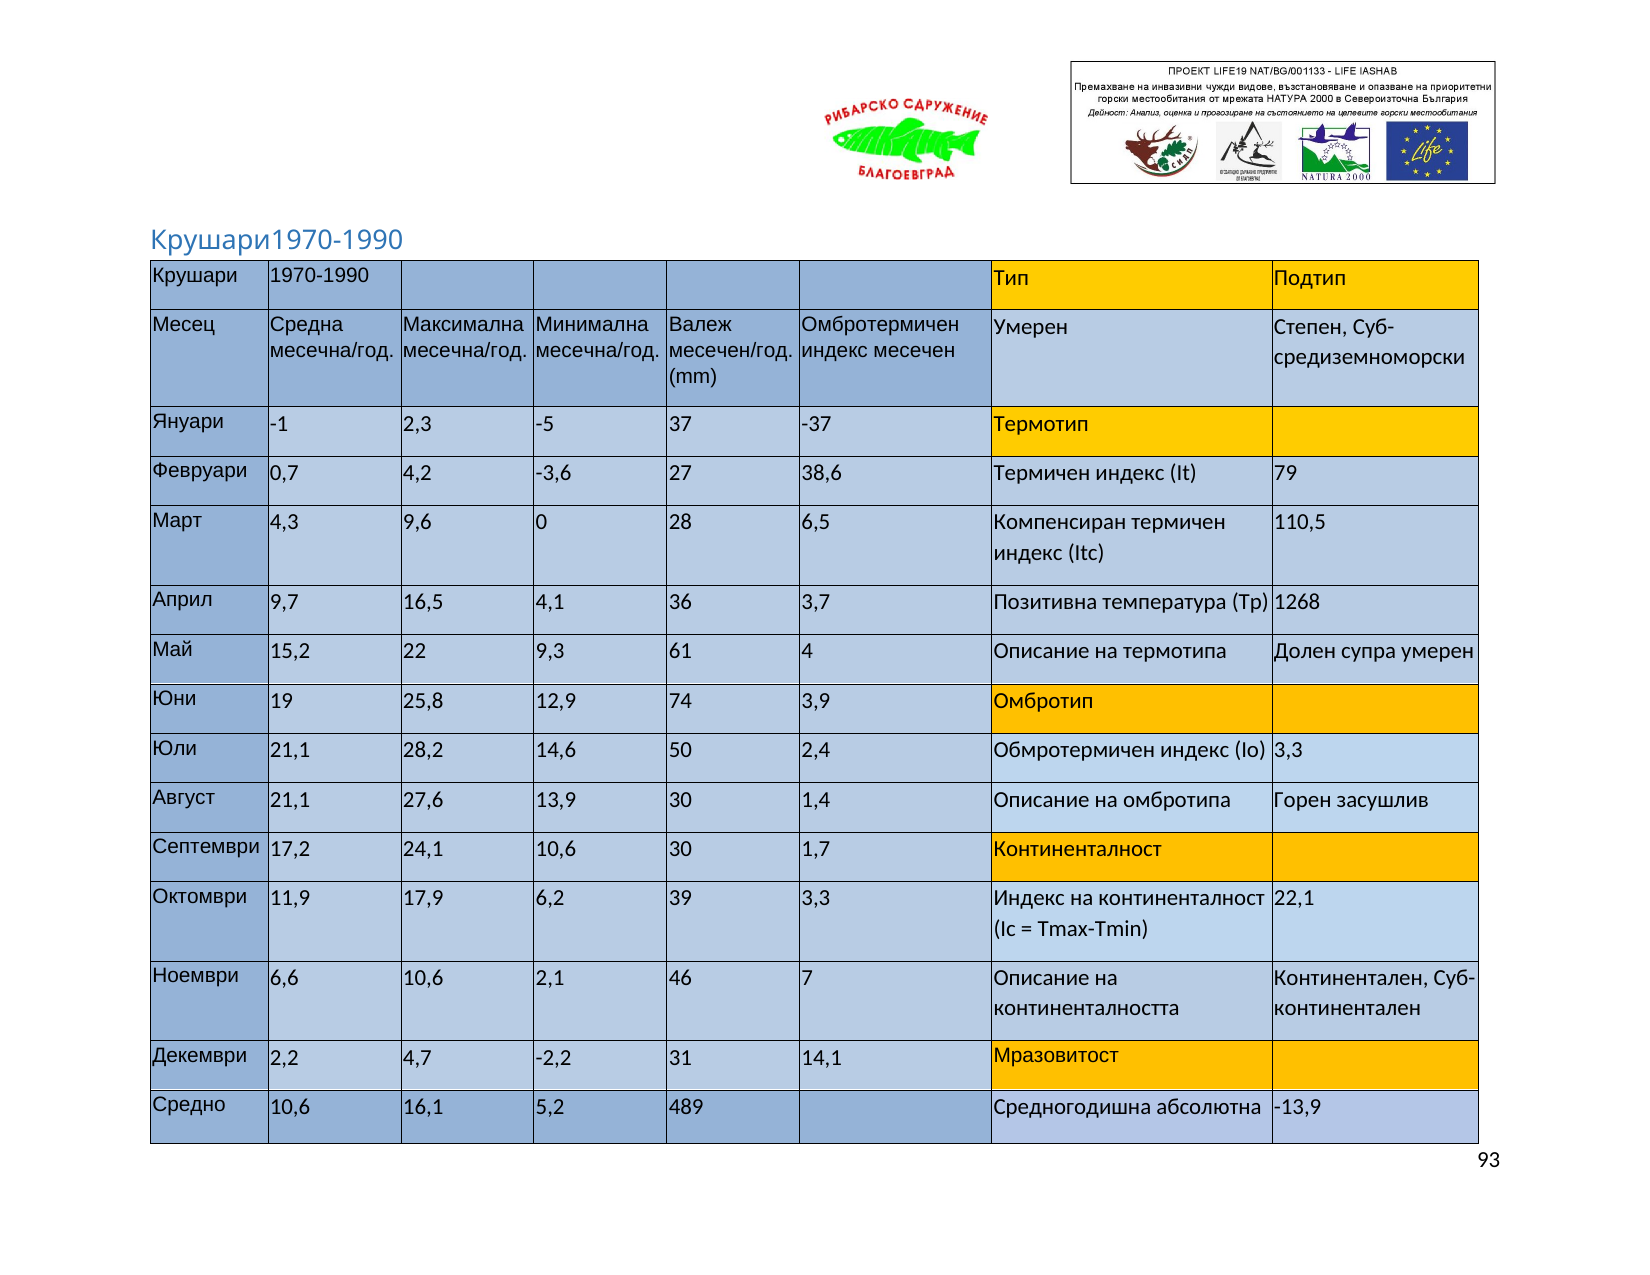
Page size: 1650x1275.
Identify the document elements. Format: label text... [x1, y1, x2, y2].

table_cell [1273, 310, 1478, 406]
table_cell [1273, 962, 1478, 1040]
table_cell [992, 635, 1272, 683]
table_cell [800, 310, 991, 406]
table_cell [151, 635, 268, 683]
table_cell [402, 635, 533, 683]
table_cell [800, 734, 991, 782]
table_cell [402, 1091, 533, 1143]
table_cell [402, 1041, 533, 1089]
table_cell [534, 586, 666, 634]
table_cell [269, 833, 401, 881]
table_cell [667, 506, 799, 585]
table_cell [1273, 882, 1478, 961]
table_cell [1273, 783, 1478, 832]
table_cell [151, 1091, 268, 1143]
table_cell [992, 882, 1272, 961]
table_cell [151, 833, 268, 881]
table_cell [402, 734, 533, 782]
picture [812, 57, 1500, 188]
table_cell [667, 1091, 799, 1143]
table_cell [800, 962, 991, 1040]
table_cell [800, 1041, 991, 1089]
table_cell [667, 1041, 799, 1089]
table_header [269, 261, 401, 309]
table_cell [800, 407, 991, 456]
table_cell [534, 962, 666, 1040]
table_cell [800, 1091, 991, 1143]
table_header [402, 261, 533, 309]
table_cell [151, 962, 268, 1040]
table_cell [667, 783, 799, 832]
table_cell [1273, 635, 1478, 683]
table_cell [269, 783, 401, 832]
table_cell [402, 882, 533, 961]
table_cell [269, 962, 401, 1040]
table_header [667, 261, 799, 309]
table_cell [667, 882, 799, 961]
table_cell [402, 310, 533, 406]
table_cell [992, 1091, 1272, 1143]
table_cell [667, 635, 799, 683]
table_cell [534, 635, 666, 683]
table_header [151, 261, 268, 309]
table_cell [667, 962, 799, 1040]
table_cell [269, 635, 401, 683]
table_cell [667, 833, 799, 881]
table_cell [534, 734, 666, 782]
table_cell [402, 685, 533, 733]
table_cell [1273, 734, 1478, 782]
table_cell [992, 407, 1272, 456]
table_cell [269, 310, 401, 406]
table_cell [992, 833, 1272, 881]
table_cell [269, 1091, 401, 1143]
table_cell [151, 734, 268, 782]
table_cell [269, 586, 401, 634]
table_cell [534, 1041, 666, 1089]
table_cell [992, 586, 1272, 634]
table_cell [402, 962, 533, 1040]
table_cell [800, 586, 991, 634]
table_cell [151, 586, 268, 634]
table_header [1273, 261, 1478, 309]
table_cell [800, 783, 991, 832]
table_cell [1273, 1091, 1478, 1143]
subtitle Крушари1970-1990 [150, 220, 1500, 257]
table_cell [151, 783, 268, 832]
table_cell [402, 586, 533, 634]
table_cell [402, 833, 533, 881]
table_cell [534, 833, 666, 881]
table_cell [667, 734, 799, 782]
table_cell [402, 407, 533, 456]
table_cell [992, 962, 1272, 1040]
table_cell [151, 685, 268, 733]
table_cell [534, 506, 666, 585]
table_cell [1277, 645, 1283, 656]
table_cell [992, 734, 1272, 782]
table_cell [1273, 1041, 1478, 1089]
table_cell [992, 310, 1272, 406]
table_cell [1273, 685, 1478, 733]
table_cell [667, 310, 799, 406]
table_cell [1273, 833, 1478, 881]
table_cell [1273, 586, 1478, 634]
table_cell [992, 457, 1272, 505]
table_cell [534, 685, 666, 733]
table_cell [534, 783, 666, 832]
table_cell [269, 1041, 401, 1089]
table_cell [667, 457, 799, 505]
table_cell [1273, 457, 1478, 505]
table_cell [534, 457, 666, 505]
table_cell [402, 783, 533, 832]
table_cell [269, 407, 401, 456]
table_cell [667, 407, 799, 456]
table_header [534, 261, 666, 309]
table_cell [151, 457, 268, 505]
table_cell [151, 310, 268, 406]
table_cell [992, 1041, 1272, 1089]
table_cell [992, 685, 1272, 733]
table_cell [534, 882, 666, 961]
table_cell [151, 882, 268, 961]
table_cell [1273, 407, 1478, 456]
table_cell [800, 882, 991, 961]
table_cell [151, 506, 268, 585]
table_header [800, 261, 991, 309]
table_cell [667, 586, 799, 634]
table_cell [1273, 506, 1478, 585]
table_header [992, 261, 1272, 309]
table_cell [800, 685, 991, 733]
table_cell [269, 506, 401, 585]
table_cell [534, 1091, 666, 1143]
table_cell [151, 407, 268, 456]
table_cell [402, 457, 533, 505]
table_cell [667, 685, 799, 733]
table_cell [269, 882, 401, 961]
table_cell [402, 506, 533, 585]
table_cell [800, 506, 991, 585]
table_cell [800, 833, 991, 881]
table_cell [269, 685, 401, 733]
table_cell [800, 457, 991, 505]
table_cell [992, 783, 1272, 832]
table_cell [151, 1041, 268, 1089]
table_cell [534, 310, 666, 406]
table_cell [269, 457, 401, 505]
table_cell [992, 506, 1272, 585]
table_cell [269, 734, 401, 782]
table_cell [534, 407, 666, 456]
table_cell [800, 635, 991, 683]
